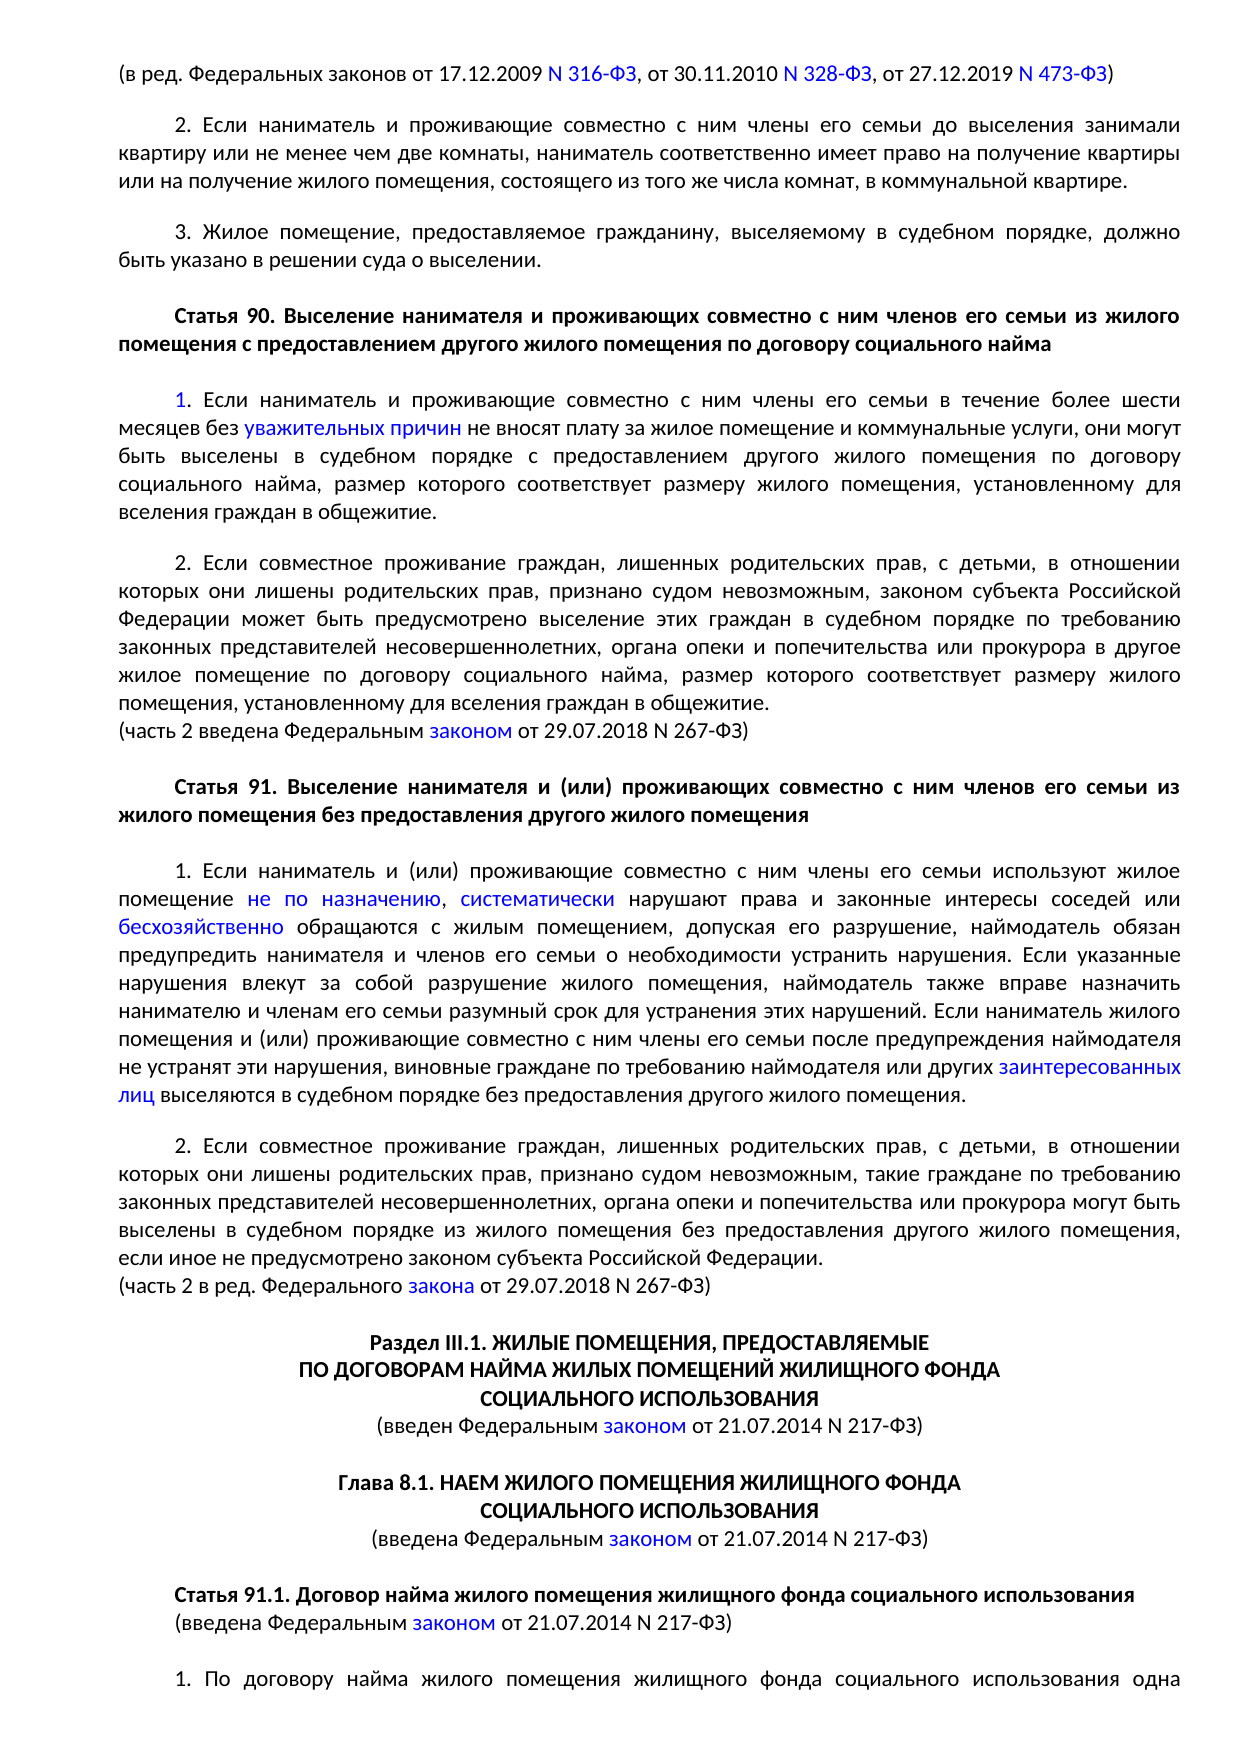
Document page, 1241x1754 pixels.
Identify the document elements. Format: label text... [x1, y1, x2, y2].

text (введена Федеральным законом от 21.07.2014 N 217-ФЗ) [118, 1608, 1181, 1636]
text (введена Федеральным законом от 21.07.2014 N 217-ФЗ) [118, 1524, 1181, 1552]
title Раздел III.1. ЖИЛЫЕ ПОМЕЩЕНИЯ, ПРЕДОСТАВЛЯЕМЫЕ [118, 1328, 1181, 1356]
text 2. Если наниматель и проживающие совместно с ним члены его семьи до выселения занимали квартиру или не менее чем две комнаты, наниматель соответственно имеет право на получение квартиры или на получение жилого помещения, состоящего из того же числа комнат, в коммунальной квартире. [118, 110, 1181, 194]
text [118, 1664, 1181, 1692]
text 2. Если совместное проживание граждан, лишенных родительских прав, с детьми, в отношении которых они лишены родительских прав, признано судом невозможным, такие граждане по требованию законных представителей несовершеннолетних, органа опеки и попечительства или прокурора могут быть выселены в судебном порядке из жилого помещения без предоставления другого жилого помещения, если иное не предусмотрено законом субъекта Российской Федерации. [118, 1131, 1181, 1272]
title Статья 90. Выселение нанимателя и проживающих совместно с ним членов его семьи из жилого помещения с предоставлением другого жилого помещения по договору социального найма [118, 301, 1181, 357]
title Статья 91. Выселение нанимателя и (или) проживающих совместно с ним членов его семьи из жилого помещения без предоставления другого жилого помещения [118, 772, 1181, 828]
title ПО ДОГОВОРАМ НАЙМА ЖИЛЫХ ПОМЕЩЕНИЙ ЖИЛИЩНОГО ФОНДА [118, 1356, 1181, 1384]
text (часть 2 введена Федеральным законом от 29.07.2018 N 267-ФЗ) [118, 716, 1181, 744]
text 3. Жилое помещение, предоставляемое гражданину, выселяемому в судебном порядке, должно быть указано в решении суда о выселении. [118, 217, 1181, 273]
text 1. Если наниматель и проживающие совместно с ним члены его семьи в течение более шести месяцев без уважительных причин не вносят плату за жилое помещение и коммунальные услуги, они могут быть выселены в судебном порядке с предоставлением другого жилого помещения по договору социального найма, размер которого соответствует размеру жилого помещения, установленному для вселения граждан в общежитие. [118, 385, 1181, 525]
title СОЦИАЛЬНОГО ИСПОЛЬЗОВАНИЯ [118, 1384, 1181, 1412]
text (часть 2 в ред. Федерального закона от 29.07.2018 N 267-ФЗ) [118, 1272, 1181, 1299]
text 2. Если совместное проживание граждан, лишенных родительских прав, с детьми, в отношении которых они лишены родительских прав, признано судом невозможным, законом субъекта Российской Федерации может быть предусмотрено выселение этих граждан в судебном порядке по требованию законных представителей несовершеннолетних, органа опеки и попечительства или прокурора в другое жилое помещение по договору социального найма, размер которого соответствует размеру жилого помещения, установленному для вселения граждан в общежитие. [118, 548, 1181, 716]
title Статья 91.1. Договор найма жилого помещения жилищного фонда социального использования [118, 1580, 1181, 1608]
text (в ред. Федеральных законов от 17.12.2009 N 316-ФЗ, от 30.11.2010 N 328-ФЗ, от 27.12.2019 N 473-ФЗ) [118, 59, 1181, 87]
title СОЦИАЛЬНОГО ИСПОЛЬЗОВАНИЯ [118, 1496, 1181, 1524]
title Глава 8.1. НАЕМ ЖИЛОГО ПОМЕЩЕНИЯ ЖИЛИЩНОГО ФОНДА [118, 1468, 1181, 1496]
text (введен Федеральным законом от 21.07.2014 N 217-ФЗ) [118, 1412, 1181, 1440]
text 1. Если наниматель и (или) проживающие совместно с ним члены его семьи используют жилое помещение не по назначению, систематически нарушают права и законные интересы соседей или бесхозяйственно обращаются с жилым помещением, допуская его разрушение, наймодатель обязан предупредить нанимателя и членов его семьи о необходимости устранить нарушения. Если указанные нарушения влекут за собой разрушение жилого помещения, наймодатель также вправе назначить нанимателю и членам его семьи разумный срок для устранения этих нарушений. Если наниматель жилого помещения и (или) проживающие совместно с ним члены его семьи после предупреждения наймодателя не устранят эти нарушения, виновные граждане по требованию наймодателя или других заинтересованных лиц выселяются в судебном порядке без предоставления другого жилого помещения. [118, 856, 1181, 1108]
